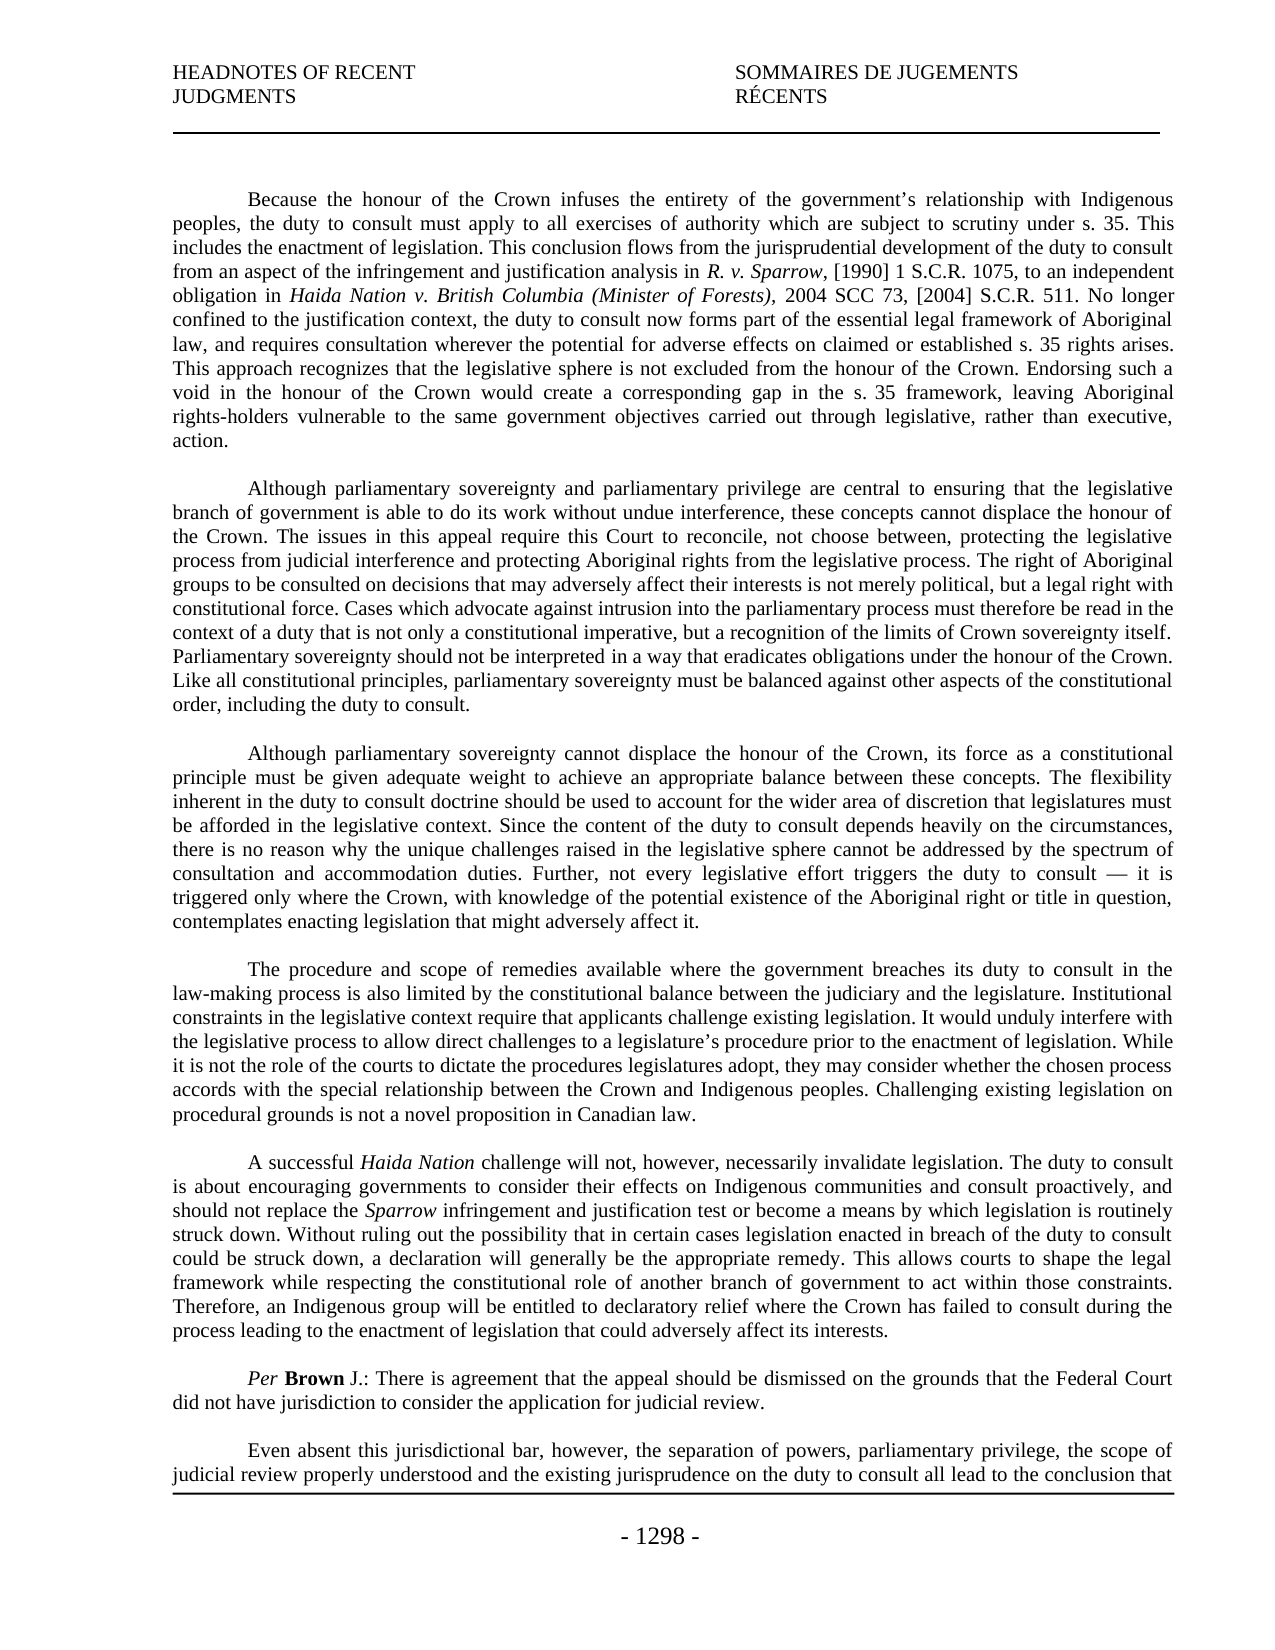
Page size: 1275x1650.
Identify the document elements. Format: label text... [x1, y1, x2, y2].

text Per Brown J.: There is agreement that the appeal should be dismissed on the grounds that the Federal Court did not have jurisdiction to consider the application for judicial review. [172, 1366, 1174, 1414]
text Although parliamentary sovereignty cannot displace the honour of the Crown, its force as a constitutional principle must be given adequate weight to achieve an appropriate balance between these concepts. The flexibility inherent in the duty to consult doctrine should be used to account for the wider area of discretion that legislatures must be afforded in the legislative context. Since the content of the duty to consult depends heavily on the circumstances, there is no reason why the unique challenges raised in the legislative sphere cannot be addressed by the spectrum of consultation and accommodation duties. Further, not every legislative effort triggers the duty to consult — it is triggered only where the Crown, with knowledge of the potential existence of the Aboriginal right or title in question, contemplates enacting legislation that might adversely affect it. [172, 741, 1174, 933]
text Although parliamentary sovereignty and parliamentary privilege are central to ensuring that the legislative branch of government is able to do its work without undue interference, these concepts cannot displace the honour of the Crown. The issues in this appeal require this Court to reconcile, not choose between, protecting the legislative process from judicial interference and protecting Aboriginal rights from the legislative process. The right of Aboriginal groups to be consulted on decisions that may adversely affect their interests is not merely political, but a legal right with constitutional force. Cases which advocate against intrusion into the parliamentary process must therefore be read in the context of a duty that is not only a constitutional imperative, but a recognition of the limits of Crown sovereignty itself. Parliamentary sovereignty should not be interpreted in a way that eradicates obligations under the honour of the Crown. Like all constitutional principles, parliamentary sovereignty must be balanced against other aspects of the constitutional order, including the duty to consult. [172, 476, 1174, 716]
text Because the honour of the Crown infuses the entirety of the government’s relationship with Indigenous peoples, the duty to consult must apply to all exercises of authority which are subject to scrutiny under s. 35. This includes the enactment of legislation. This conclusion flows from the jurisprudential development of the duty to consult from an aspect of the infringement and justification analysis in R. v. Sparrow, [1990] 1 S.C.R. 1075, to an independent obligation in Haida Nation v. British Columbia (Minister of Forests), 2004 SCC 73, [2004] S.C.R. 511. No longer confined to the justification context, the duty to consult now forms part of the essential legal framework of Aboriginal law, and requires consultation wherever the potential for adverse effects on claimed or established s. 35 rights arises. This approach recognizes that the legislative sphere is not excluded from the honour of the Crown. Endorsing such a void in the honour of the Crown would create a corresponding gap in the s. 35 framework, leaving Aboriginal rights-holders vulnerable to the same government objectives carried out through legislative, rather than executive, action. [172, 187, 1174, 452]
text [172, 1438, 1174, 1486]
text A successful Haida Nation challenge will not, however, necessarily invalidate legislation. The duty to consult is about encouraging governments to consider their effects on Indigenous communities and consult proactively, and should not replace the Sparrow infringement and justification test or become a means by which legislation is routinely struck down. Without ruling out the possibility that in certain cases legislation enacted in breach of the duty to consult could be struck down, a declaration will generally be the appropriate remedy. This allows courts to shape the legal framework while respecting the constitutional role of another branch of government to act within those constraints. Therefore, an Indigenous group will be entitled to declaratory relief where the Crown has failed to consult during the process leading to the enactment of legislation that could adversely affect its interests. [172, 1149, 1174, 1342]
text The procedure and scope of remedies available where the government breaches its duty to consult in the law-making process is also limited by the constitutional balance between the judiciary and the legislature. Institutional constraints in the legislative context require that applicants challenge existing legislation. It would unduly interfere with the legislative process to allow direct challenges to a legislature’s procedure prior to the enactment of legislation. While it is not the role of the courts to dictate the procedures legislatures adopt, they may consider whether the chosen process accords with the special relationship between the Crown and Indigenous peoples. Challenging existing legislation on procedural grounds is not a novel proposition in Canadian law. [172, 957, 1174, 1126]
